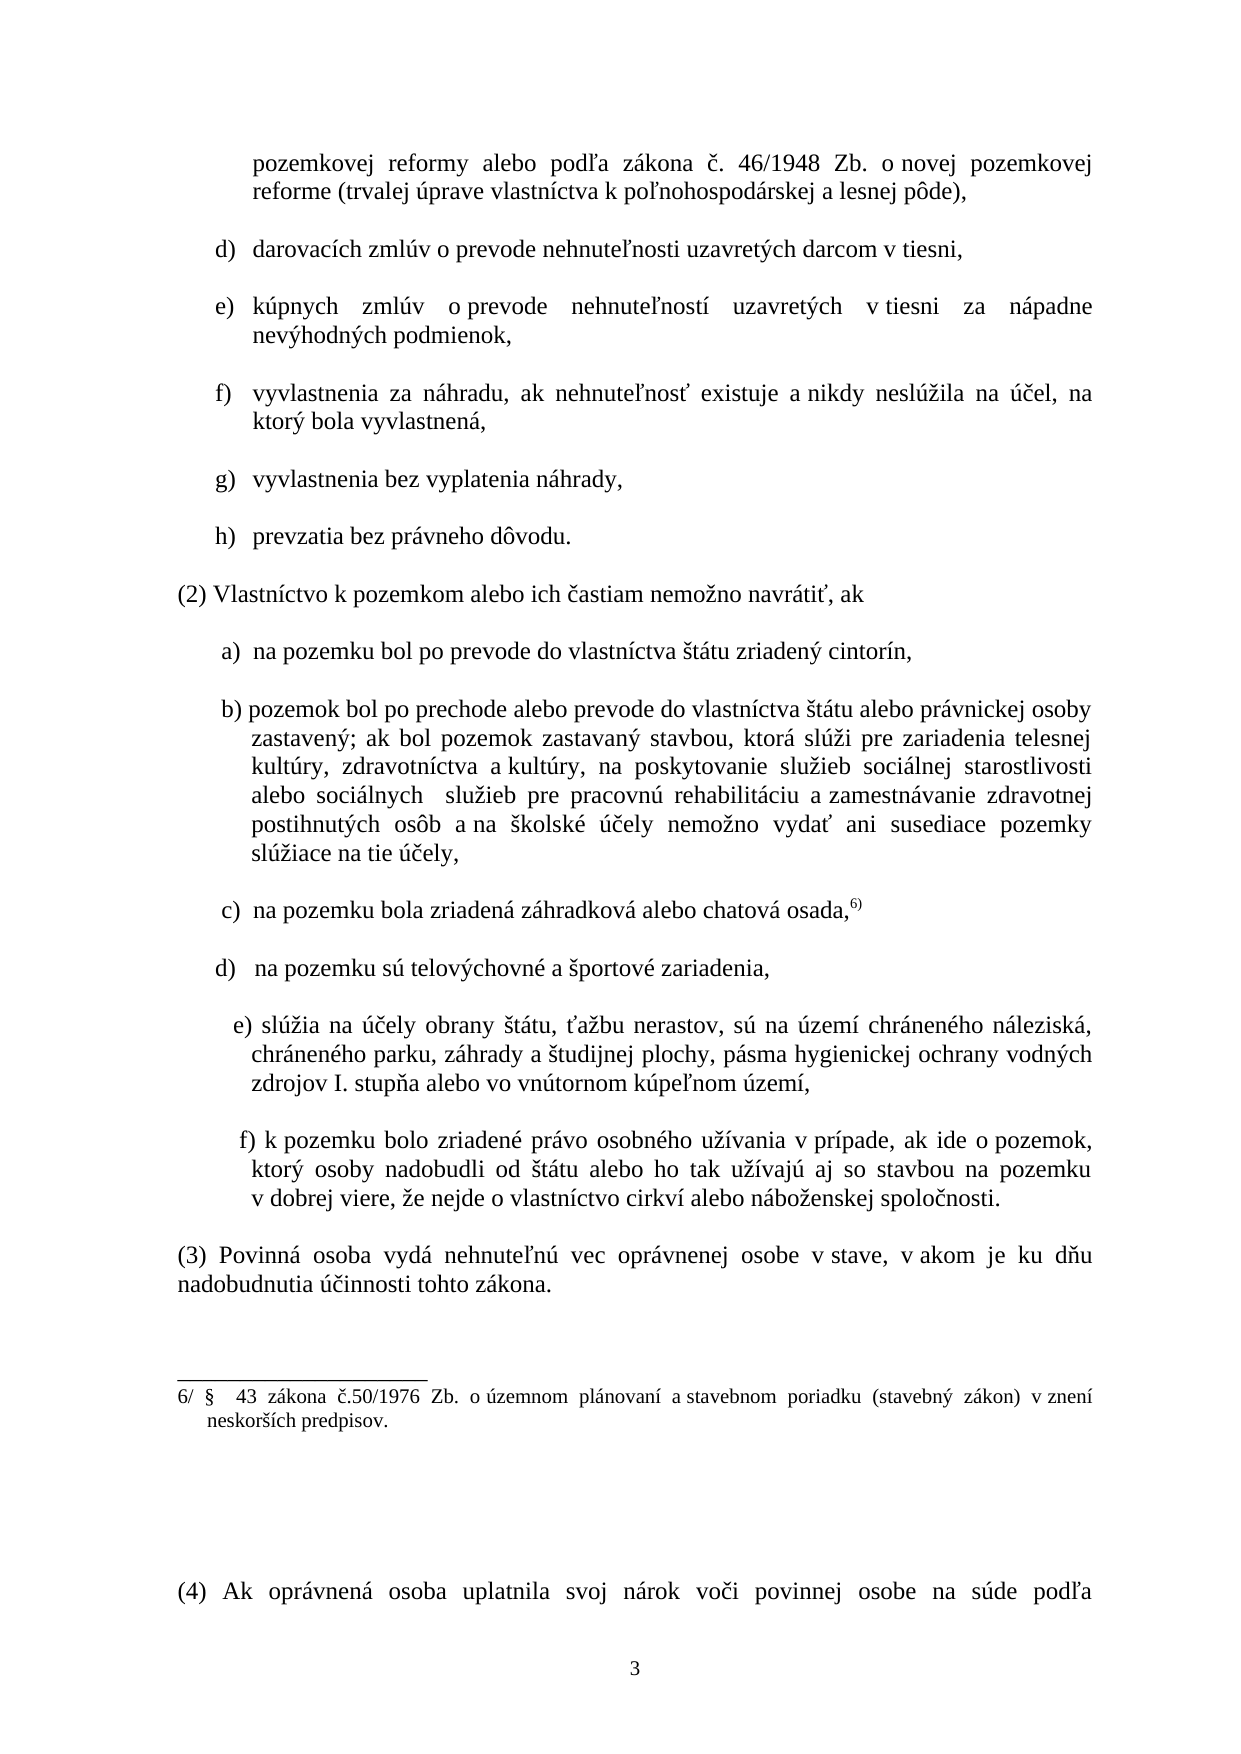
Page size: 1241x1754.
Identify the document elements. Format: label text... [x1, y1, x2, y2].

text a) na pozemku bol po prevode do vlastníctva štátu zriadený cintorín, [177, 636, 1092, 665]
list prevzatia bez právneho dôvodu. [215, 521, 1092, 550]
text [177, 1576, 1092, 1604]
text (2) Vlastníctvo k pozemkom alebo ich častiam nemožno navrátiť, ak [177, 579, 1092, 608]
text c) na pozemku bola zriadená záhradková alebo chatová osada,6) [177, 895, 1092, 924]
text 6/ § 43 zákona č.50/1976 Zb. o územnom plánovaní a stavebnom poriadku (stavebný zákon) v znení neskorších predpisov. [177, 1384, 1092, 1432]
list darovacích zmlúv o prevode nehnuteľnosti uzavretých darcom v tiesni, [215, 234, 1092, 263]
text f) k pozemku bolo zriadené právo osobného užívania v prípade, ak ide o pozemok, ktorý osoby nadobudli od štátu alebo ho tak užívajú aj so stavbou na pozemku v dobrej viere, že nejde o vlastníctvo cirkví alebo náboženskej spoločnosti. [177, 1125, 1092, 1211]
text ____________________ [177, 1355, 1092, 1384]
text e) slúžia na účely obrany štátu, ťažbu nerastov, sú na území chráneného náleziská, chráneného parku, záhrady a študijnej plochy, pásma hygienickej ochrany vodných zdrojov I. stupňa alebo vo vnútornom kúpeľnom území, [177, 1010, 1092, 1096]
list kúpnych zmlúv o prevode nehnuteľností uzavretých v tiesni za nápadne nevýhodných podmienok, [215, 291, 1092, 349]
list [215, 148, 1092, 205]
text (3) Povinná osoba vydá nehnuteľnú vec oprávnenej osobe v stave, v akom je ku dňu nadobudnutia účinnosti tohto zákona. [177, 1240, 1092, 1298]
list vyvlastnenia bez vyplatenia náhrady, [215, 464, 1092, 493]
list vyvlastnenia za náhradu, ak nehnuteľnosť existuje a nikdy neslúžila na účel, na ktorý bola vyvlastnená, [215, 378, 1092, 435]
text d) na pozemku sú telovýchovné a športové zariadenia, [177, 953, 1092, 981]
text b) pozemok bol po prechode alebo prevode do vlastníctva štátu alebo právnickej osoby zastavený; ak bol pozemok zastavaný stavbou, ktorá slúži pre zariadenia telesnej kultúry, zdravotníctva a kultúry, na poskytovanie služieb sociálnej starostlivosti alebo sociálnych služieb pre pracovnú rehabilitáciu a zamestnávanie zdravotnej postihnutých osôb a na školské účely nemožno vydať ani susediace pozemky slúžiace na tie účely, [177, 694, 1092, 866]
